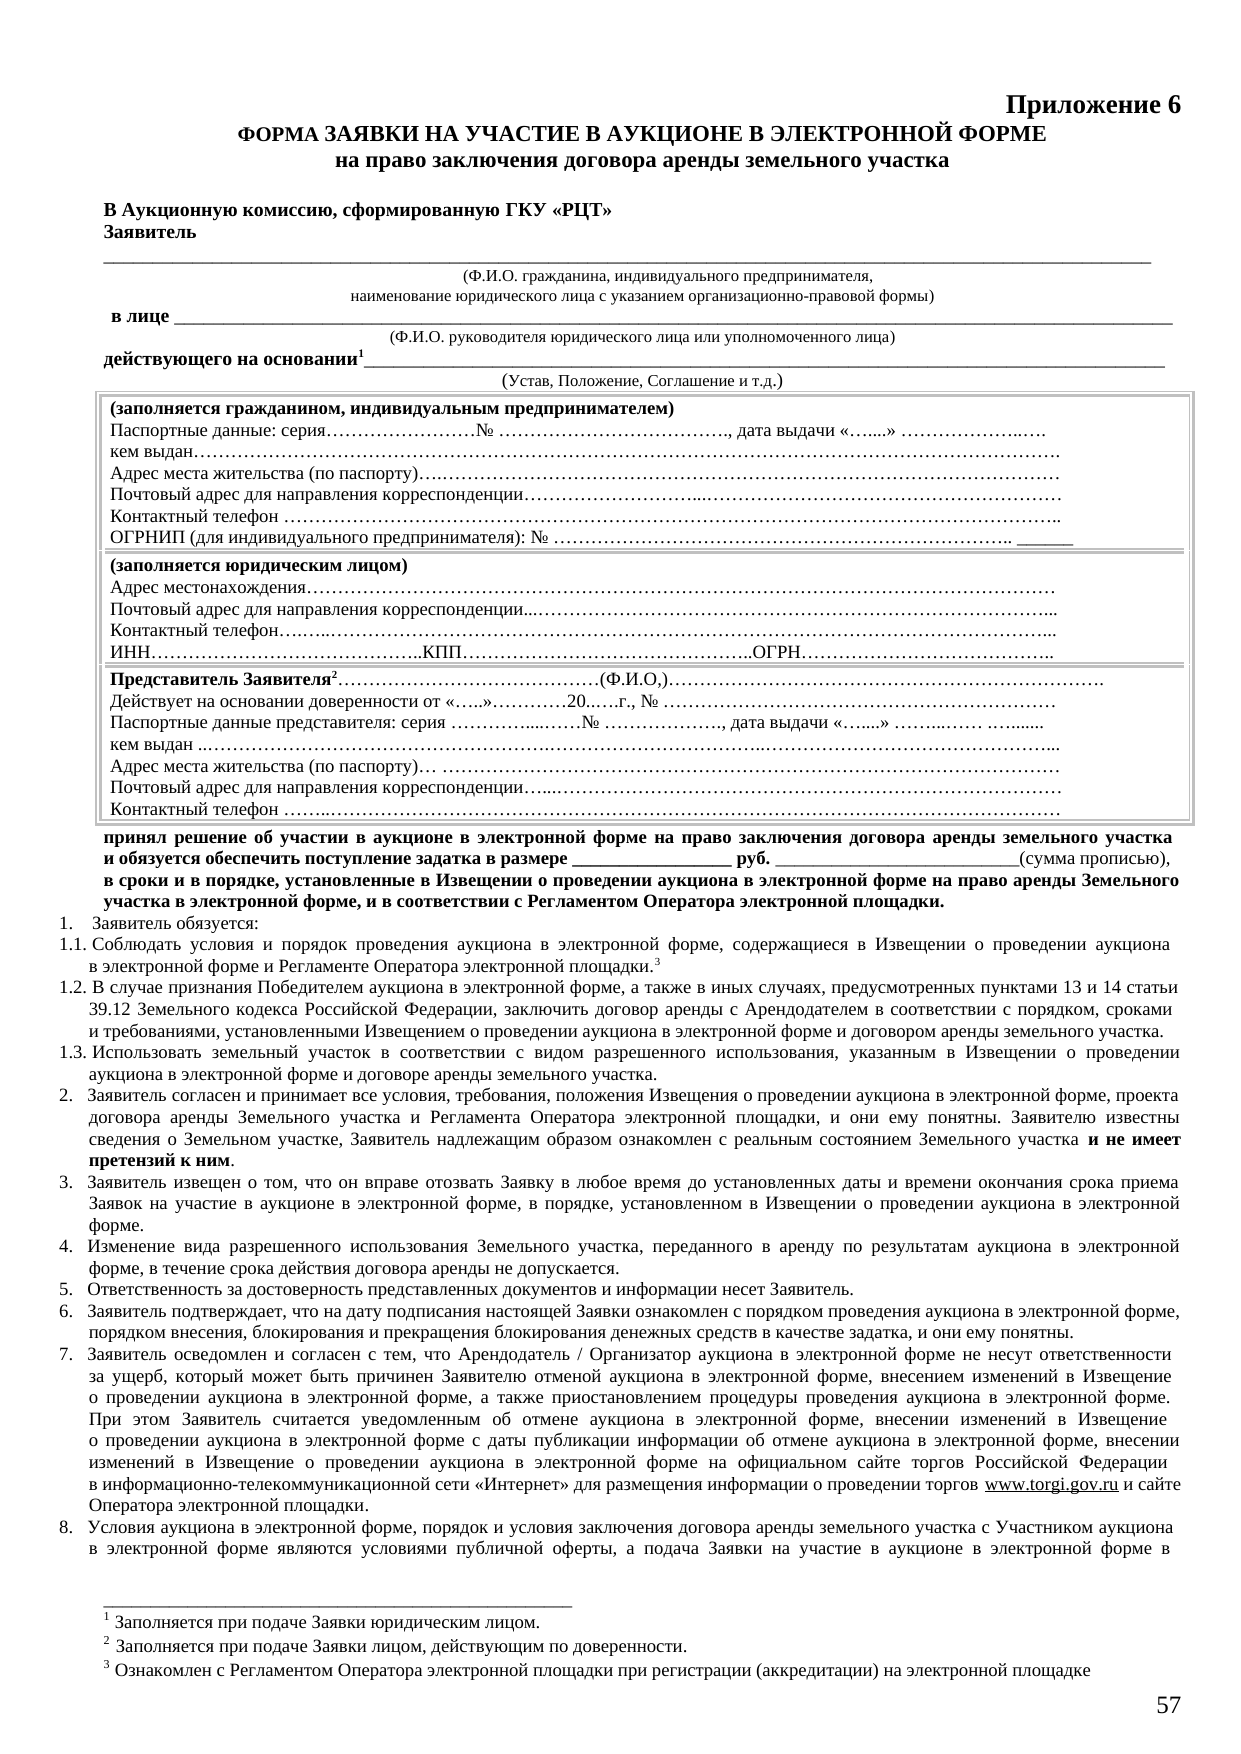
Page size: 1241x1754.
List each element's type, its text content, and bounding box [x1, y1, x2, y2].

text 2 Заполняется при подаче Заявки лицом, действующим по доверенности. [103, 1633, 1181, 1657]
text 7. Заявитель осведомлен и согласен с тем, что Арендодатель / Организатор аукциона в электронной форме не несут ответственности за ущерб, который может быть причинен Заявителю отменой аукциона в электронной форме, внесением изменений в Извещение о проведении аукциона в электронной форме, а также приостановлением процедуры проведения аукциона в электронной форме. При этом Заявитель считается уведомленным об отмене аукциона в электронной форме, внесении изменений в Извещение о проведении аукциона в электронной форме с даты публикации информации об отмене аукциона в электронной форме, внесении изменений в Извещение о проведении аукциона в электронной форме на официальном сайте торгов Российской Федерации в информационно-телекоммуникационной сети «Интернет» для размещения информации о проведении торгов www.torgi.gov.ru и сайте Оператора электронной площадки. [59, 1343, 1181, 1516]
text 1.2. В случае признания Победителем аукциона в электронной форме, а также в иных случаях, предусмотренных пунктами 13 и 14 статьи 39.12 Земельного кодекса Российской Федерации, заключить договор аренды с Арендодателем в соответствии с порядком, сроками и требованиями, установленными Извещением о проведении аукциона в электронной форме и договором аренды земельного участка. [59, 976, 1181, 1041]
text (Ф.И.О. гражданина, индивидуального предпринимателя, наименование юридического лица с указанием организационно-правовой формы) [103, 266, 1181, 304]
text 4. Изменение вида разрешенного использования Земельного участка, переданного в аренду по результатам аукциона в электронной форме, в течение срока действия договора аренды не допускается. [59, 1235, 1181, 1278]
text В Аукционную комиссию, сформированную ГКУ «РЦТ» [103, 198, 1181, 221]
text 1.1. Соблюдать условия и порядок проведения аукциона в электронной форме, содержащиеся в Извещении о проведении аукциона в электронной форме и Регламенте Оператора электронной площадки.3 [59, 933, 1181, 976]
text __________________________________________________ [103, 1587, 1181, 1609]
text 3 Ознакомлен с Регламентом Оператора электронной площадки при регистрации (аккредитации) на электронной площадке [103, 1657, 1181, 1681]
text 2. Заявитель согласен и принимает все условия, требования, положения Извещения о проведении аукциона в электронной форме, проекта договора аренды Земельного участка и Регламента Оператора электронной площадки, и они ему понятны. Заявителю известны сведения о Земельном участке, Заявитель надлежащим образом ознакомлен с реальным состоянием Земельного участка и не имеет претензий к ним. [59, 1084, 1181, 1171]
table_header (заполняется гражданином, индивидуальным предпринимателем) Паспортные данные: серия……………………№ ………………………………., дата выдачи «…....» ………………..…. кем выдан…………………………………………………………………………………………………………………………. Адрес места жительства (по паспорту)….……………………………………………………………………………………… Почтовый адрес для направления корреспонденции………………………...………………………………………………… Контактный телефон …………………………………………………………………………………………………………….. ОГРНИП (для индивидуального предпринимателя): № ……………………………………………………………….. ______ [102, 397, 1189, 548]
text 5. Ответственность за достоверность представленных документов и информации несет Заявитель. [59, 1278, 1181, 1300]
text 1 Заполняется при подаче Заявки юридическим лицом. [103, 1609, 1181, 1633]
text 6. Заявитель подтверждает, что на дату подписания настоящей Заявки ознакомлен с порядком проведения аукциона в электронной форме, порядком внесения, блокирования и прекращения блокирования денежных средств в качестве задатка, и они ему понятны. [59, 1300, 1181, 1343]
text 1.3. Использовать земельный участок в соответствии с видом разрешенного использования, указанным в Извещении о проведении аукциона в электронной форме и договоре аренды земельного участка. [59, 1041, 1181, 1084]
text в сроки и в порядке, установленные в Извещении о проведении аукциона в электронной форме на право аренды Земельного участка в электронной форме, и в соответствии с Регламентом Оператора электронной площадки. [103, 869, 1181, 912]
text принял решение об участии в аукционе в электронной форме на право заключения договора аренды земельного участка и обязуется обеспечить поступление задатка в размере _________________ руб. __________________________(сумма прописью), [103, 826, 1181, 869]
text 3. Заявитель извещен о том, что он вправе отозвать Заявку в любое время до установленных даты и времени окончания срока приема Заявок на участие в аукционе в электронной форме, в порядке, установленном в Извещении о проведении аукциона в электронной форме. [59, 1171, 1181, 1235]
table_cell Представитель Заявителя2……………………………………(Ф.И.О,)……………………………………………………………. Действует на основании доверенности от «…..»…………20..….г., № ……………………………………………………… Паспортные данные представителя: серия …………....……№ ………………., дата выдачи «…....» ……...…… .…....... кем выдан ..……………………………………………….……………………………..………………………………………... Адрес места жительства (по паспорту)… ……………………………………………………………………………………… Почтовый адрес для направления корреспонденции…...……………………………………………………………………… Контактный телефон ……..……………………………………………………………………………………………………… [99, 662, 1192, 819]
text (Устав, Положение, Соглашение и т.д.) [103, 369, 1181, 391]
text Заявитель __________________________________________________________________________________________________________ [103, 221, 1181, 266]
text 8. Условия аукциона в электронной форме, порядок и условия заключения договора аренды земельного участка с Участником аукциона в электронной форме являются условиями публичной оферты, а подача Заявки на участие в аукционе в электронной форме в [59, 1516, 1181, 1587]
text на право заключения договора аренды земельного участка [103, 146, 1181, 172]
text (Ф.И.О. руководителя юридического лица или уполномоченного лица) [103, 327, 1181, 346]
text ФОРМА ЗАЯВКИ НА УЧАСТИЕ В АУКЦИОНЕ В ЭЛЕКТРОННОЙ ФОРМЕ [103, 120, 1181, 146]
text в лице _____________________________________________________________________________________________________ [103, 304, 1181, 327]
subtitle Приложение 6 [43, 89, 1181, 120]
text действующего на основании1_________________________________________________________________________________ [103, 346, 1181, 369]
table_cell (заполняется юридическим лицом) Адрес местонахождения………………………………………………………………………………………………………… Почтовый адрес для направления корреспонденции...………………………………………………………………………... Контактный телефон….…..……………………………………………………………………………………………………... ИНН……………………………………..КПП………………………………………..ОГРН………………………………….. [99, 548, 1192, 662]
text 1. Заявитель обязуется: [59, 912, 1181, 933]
